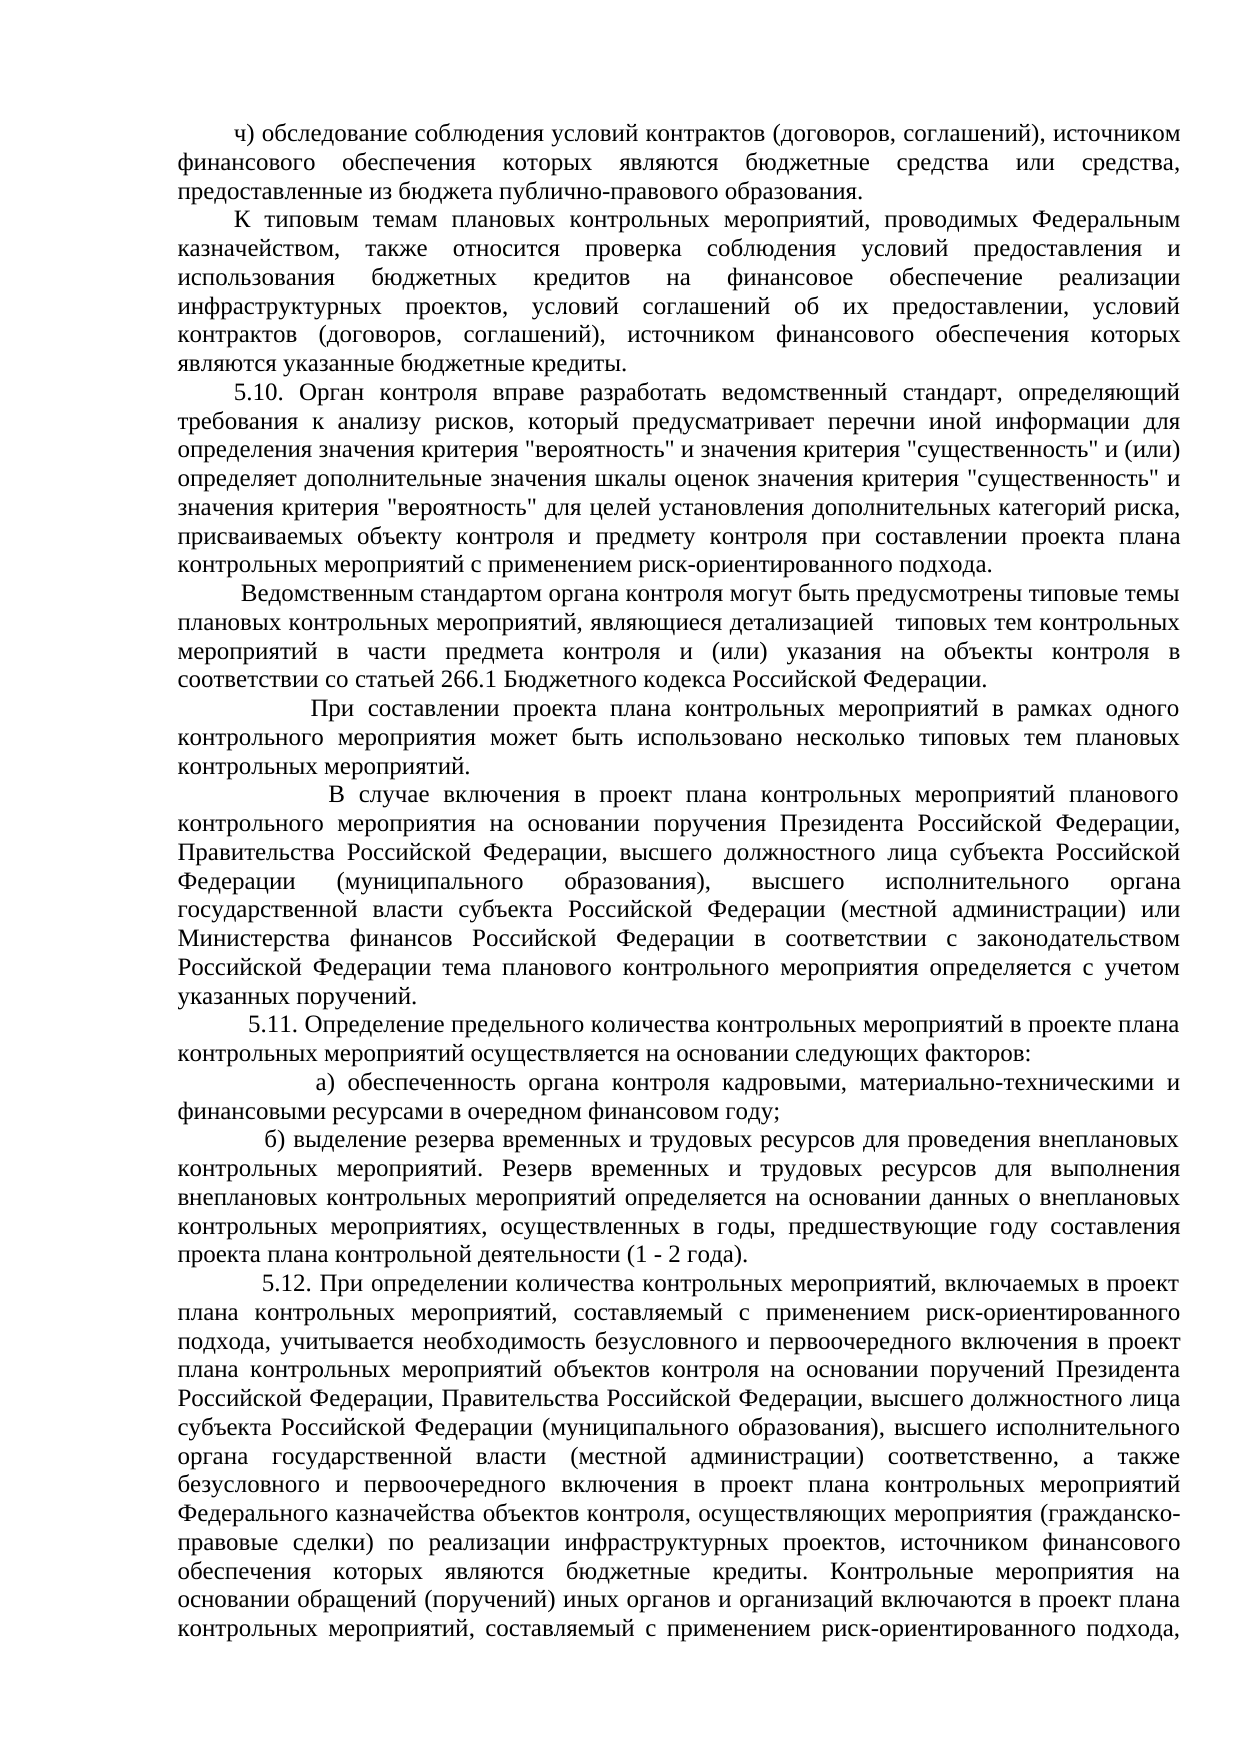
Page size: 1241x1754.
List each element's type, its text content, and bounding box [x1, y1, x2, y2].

text ч) обследование соблюдения условий контрактов (договоров, соглашений), источником финансового обеспечения которых являются бюджетные средства или средства, предоставленные из бюджета публично-правового образования. [177, 118, 1181, 204]
text Ведомственным стандартом органа контроля могут быть предусмотрены типовые темы плановых контрольных мероприятий, являющиеся детализацией типовых тем контрольных мероприятий в части предмета контроля и (или) указания на объекты контроля в соответствии со статьей 266.1 Бюджетного кодекса Российской Федерации. [177, 578, 1181, 693]
text б) выделение резерва временных и трудовых ресурсов для проведения внеплановых контрольных мероприятий. Резерв временных и трудовых ресурсов для выполнения внеплановых контрольных мероприятий определяется на основании данных о внеплановых контрольных мероприятиях, осуществленных в годы, предшествующие году составления проекта плана контрольной деятельности (1 - 2 года). [177, 1124, 1181, 1268]
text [177, 1268, 1181, 1642]
text В случае включения в проект плана контрольных мероприятий планового контрольного мероприятия на основании поручения Президента Российской Федерации, Правительства Российской Федерации, высшего должностного лица субъекта Российской Федерации (муниципального образования), высшего исполнительного органа государственной власти субъекта Российской Федерации (местной администрации) или Министерства финансов Российской Федерации в соответствии с законодательством Российской Федерации тема планового контрольного мероприятия определяется с учетом указанных поручений. [177, 779, 1181, 1009]
text 5.11. Определение предельного количества контрольных мероприятий в проекте плана контрольных мероприятий осуществляется на основании следующих факторов: [177, 1009, 1181, 1067]
text а) обеспеченность органа контроля кадровыми, материально-техническими и финансовыми ресурсами в очередном финансовом году; [177, 1067, 1181, 1124]
text 5.10. Орган контроля вправе разработать ведомственный стандарт, определяющий требования к анализу рисков, который предусматривает перечни иной информации для определения значения критерия "вероятность" и значения критерия "существенность" и (или) определяет дополнительные значения шкалы оценок значения критерия "существенность" и значения критерия "вероятность" для целей установления дополнительных категорий риска, присваиваемых объекту контроля и предмету контроля при составлении проекта плана контрольных мероприятий с применением риск-ориентированного подхода. [177, 377, 1181, 578]
text К типовым темам плановых контрольных мероприятий, проводимых Федеральным казначейством, также относится проверка соблюдения условий предоставления и использования бюджетных кредитов на финансовое обеспечение реализации инфраструктурных проектов, условий соглашений об их предоставлении, условий контрактов (договоров, соглашений), источником финансового обеспечения которых являются указанные бюджетные кредиты. [177, 204, 1181, 377]
text При составлении проекта плана контрольных мероприятий в рамках одного контрольного мероприятия может быть использовано несколько типовых тем плановых контрольных мероприятий. [177, 693, 1181, 779]
